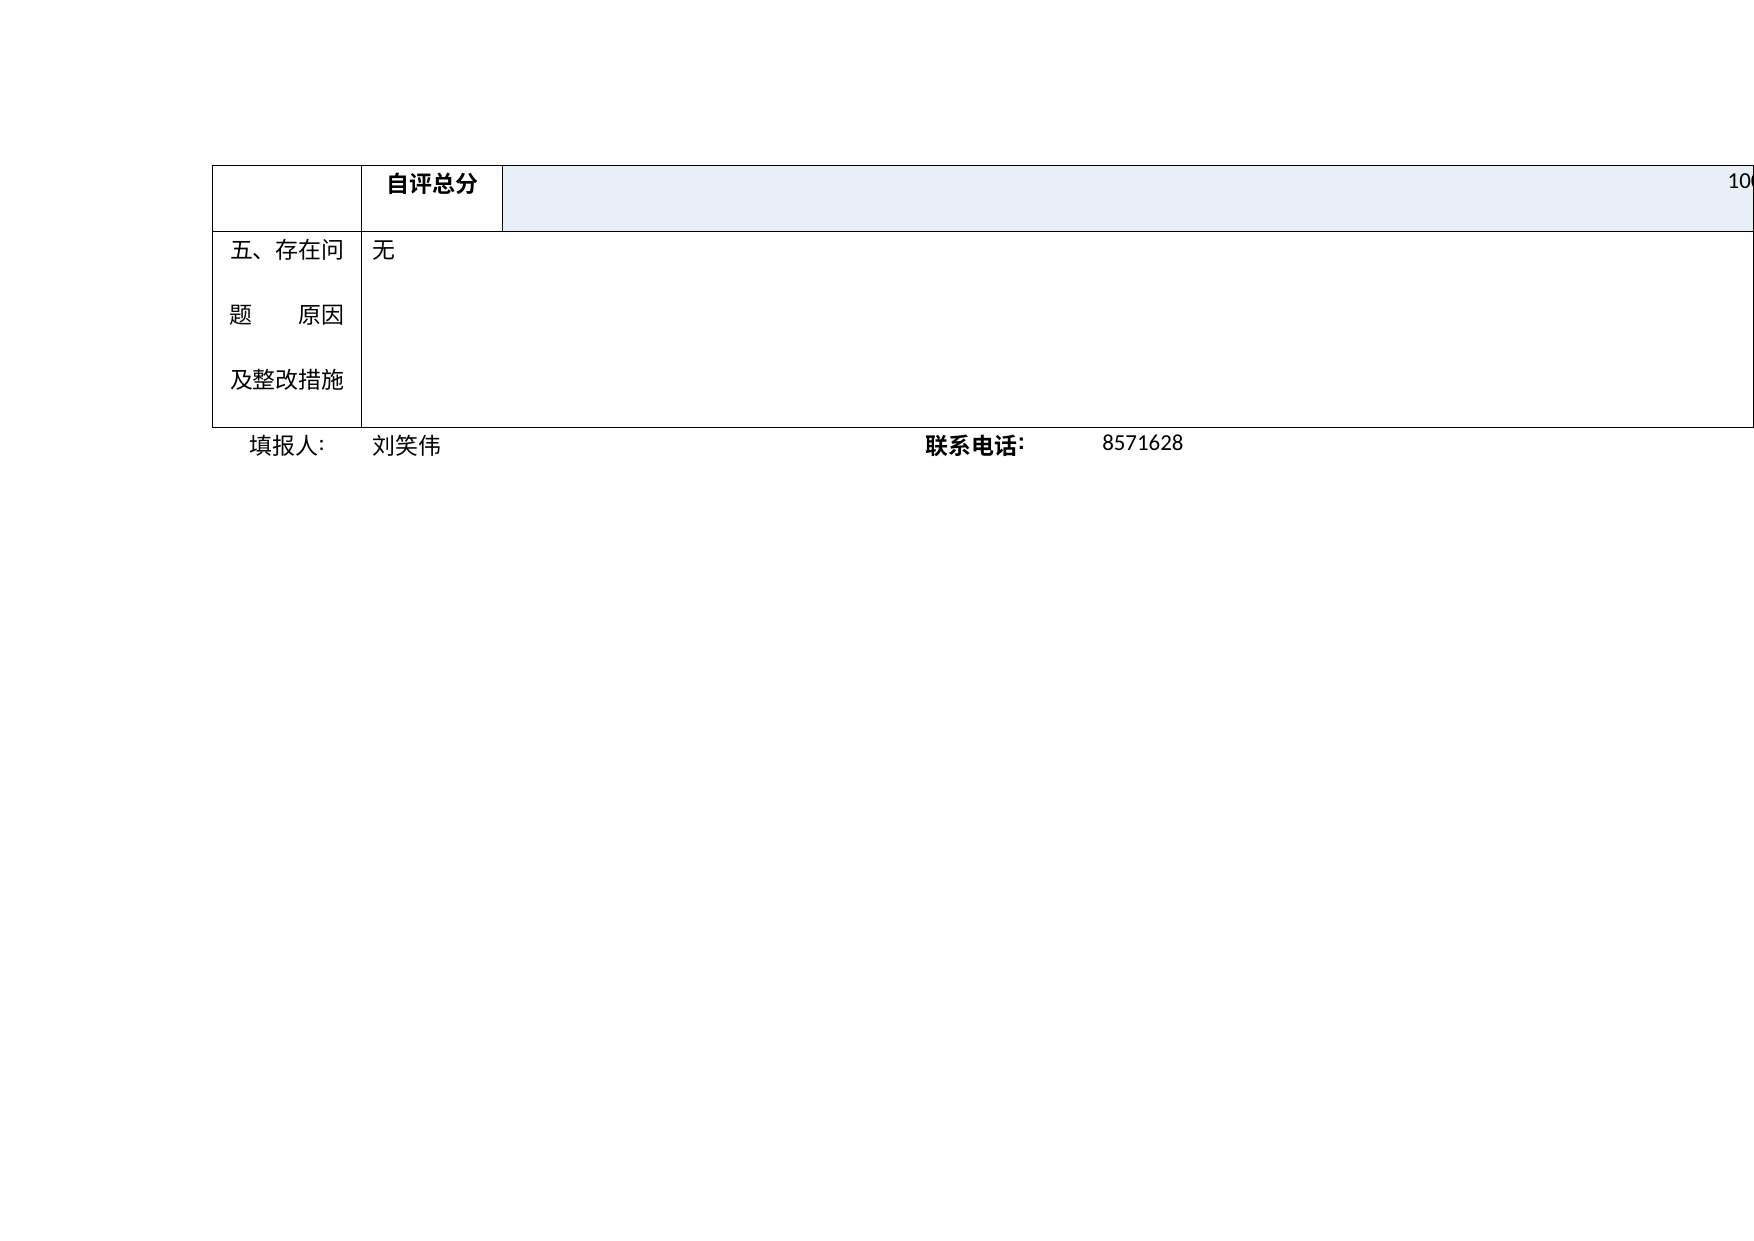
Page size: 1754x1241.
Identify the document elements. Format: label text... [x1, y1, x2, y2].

table_cell 自评总分 [362, 166, 502, 231]
table_cell 无 [362, 232, 1753, 427]
table_cell 8571628 [1091, 428, 1754, 493]
table_cell 100 [503, 166, 1753, 231]
table_cell 联系电话: [860, 428, 1091, 493]
table_cell 刘笑伟 [361, 428, 859, 493]
table_cell 填报人: [213, 428, 361, 493]
table_cell 五、存在问题 原因及整改措施 [213, 232, 361, 427]
